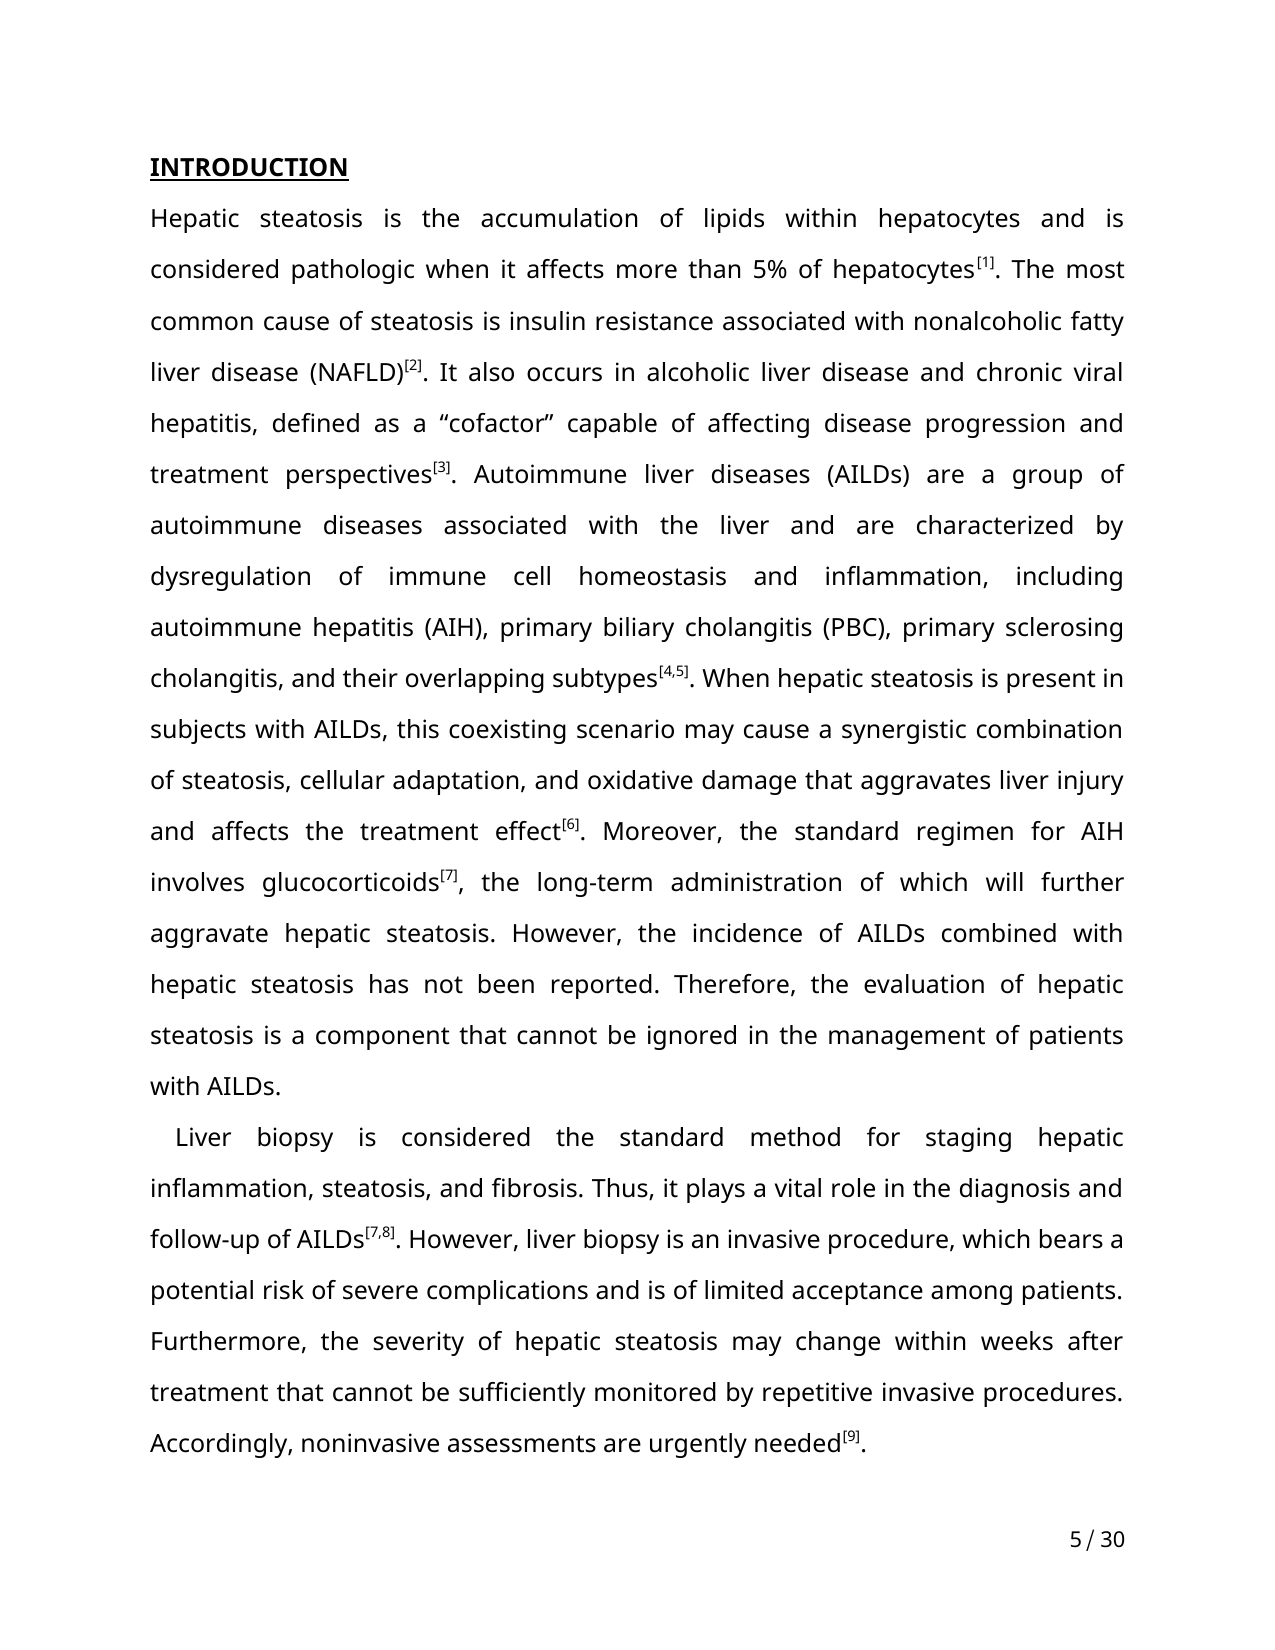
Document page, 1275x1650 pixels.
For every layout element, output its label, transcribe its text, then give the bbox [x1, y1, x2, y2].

text INTRODUCTION [150, 150, 1125, 184]
text Hepatic steatosis is the accumulation of lipids within hepatocytes and is considered pathologic when it affects more than 5% of hepatocytes[1]. The most common cause of steatosis is insulin resistance associated with nonalcoholic fatty liver disease (NAFLD)[2]. It also occurs in alcoholic liver disease and chronic viral hepatitis, defined as a “cofactor” capable of affecting disease progression and treatment perspectives[3]. Autoimmune liver diseases (AILDs) are a group of autoimmune diseases associated with the liver and are characterized by dysregulation of immune cell homeostasis and inflammation, including autoimmune hepatitis (AIH), primary biliary cholangitis (PBC), primary sclerosing cholangitis, and their overlapping subtypes[4,5]. When hepatic steatosis is present in subjects with AILDs, this coexisting scenario may cause a synergistic combination of steatosis, cellular adaptation, and oxidative damage that aggravates liver injury and affects the treatment effect[6]. Moreover, the standard regimen for AIH involves glucocorticoids[7], the long-term administration of which will further aggravate hepatic steatosis. However, the incidence of AILDs combined with hepatic steatosis has not been reported. Therefore, the evaluation of hepatic steatosis is a component that cannot be ignored in the management of patients with AILDs. [150, 201, 1125, 1103]
text Liver biopsy is considered the standard method for staging hepatic inflammation, steatosis, and fibrosis. Thus, it plays a vital role in the diagnosis and follow-up of AILDs[7,8]. However, liver biopsy is an invasive procedure, which bears a potential risk of severe complications and is of limited acceptance among patients. Furthermore, the severity of hepatic steatosis may change within weeks after treatment that cannot be sufficiently monitored by repetitive invasive procedures. Accordingly, noninvasive assessments are urgently needed[9]. [150, 1120, 1125, 1460]
